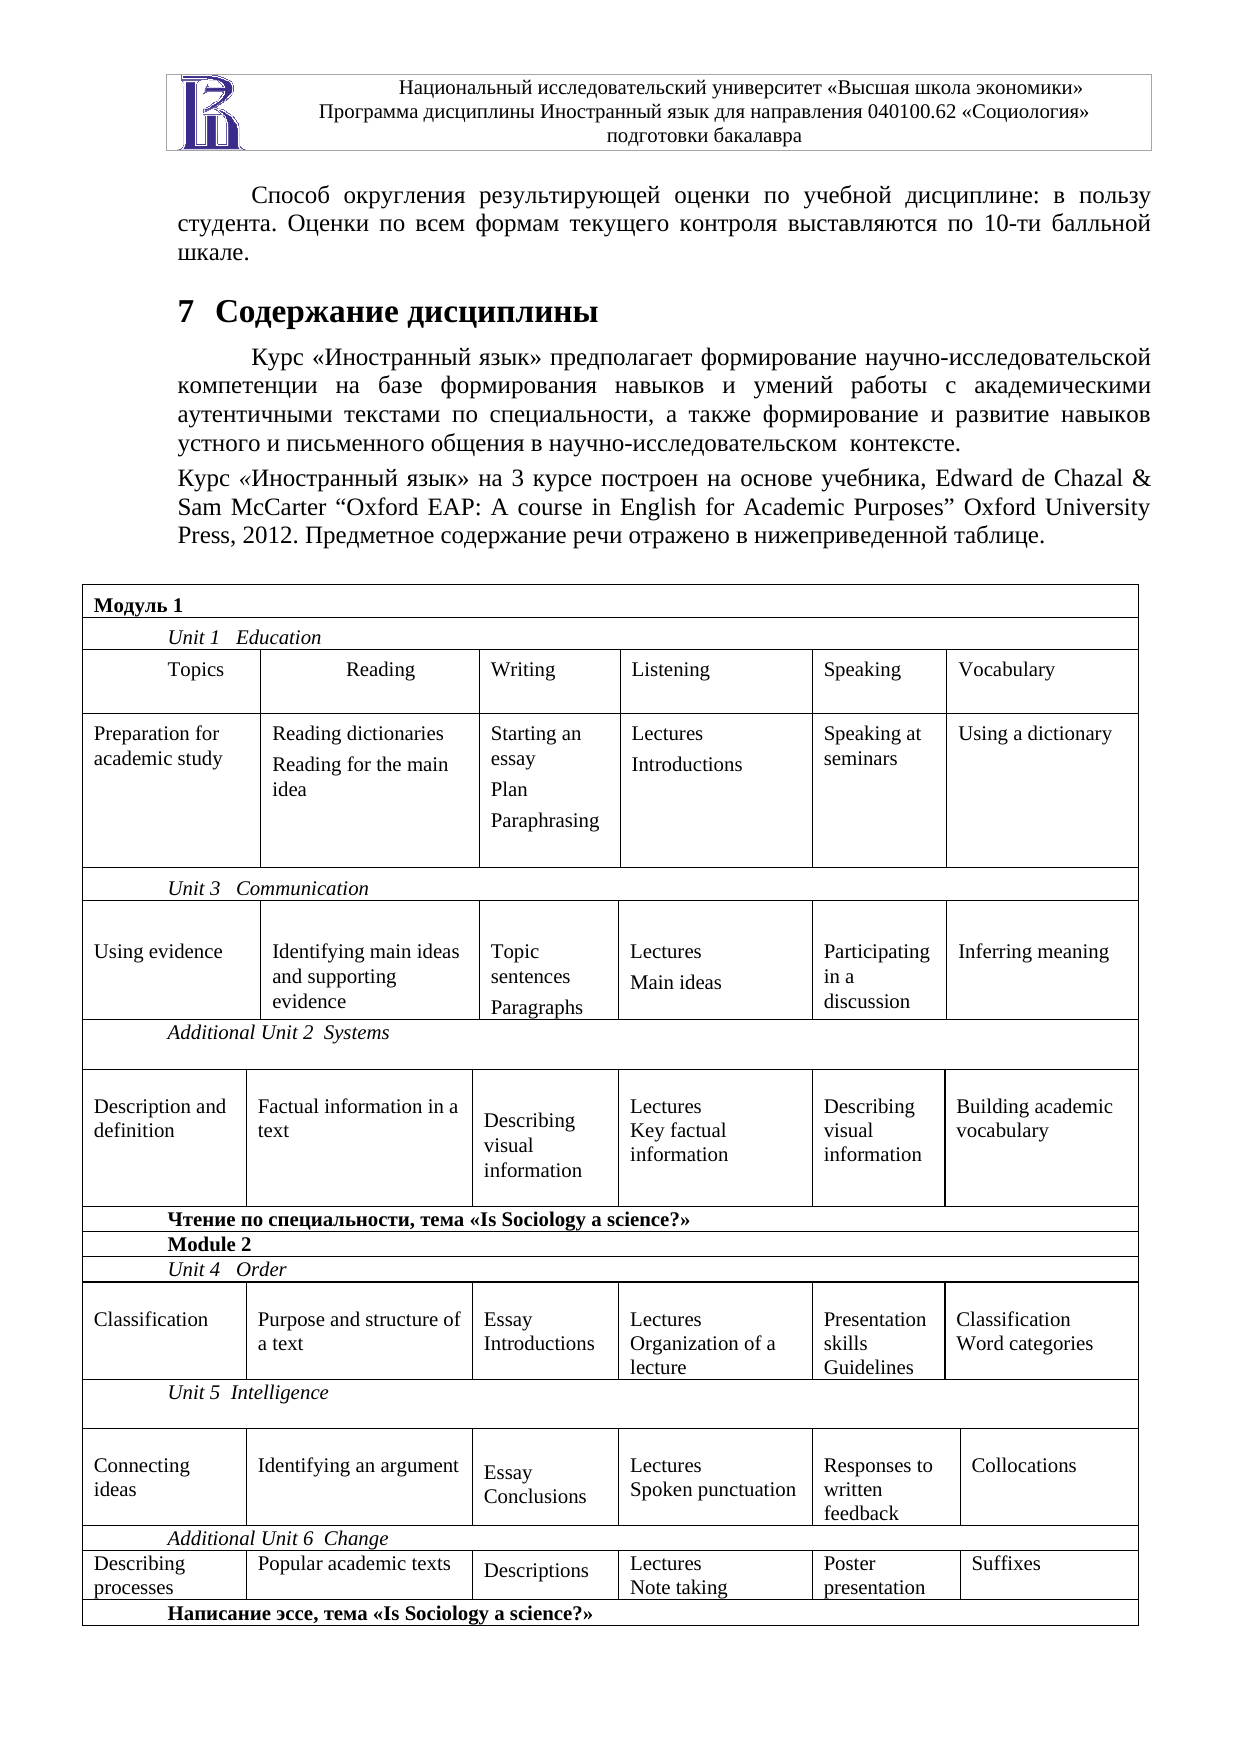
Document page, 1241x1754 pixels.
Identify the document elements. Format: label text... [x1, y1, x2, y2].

table_cell Describing visual information [473, 1070, 618, 1206]
table_cell Reading dictionaries Reading for the main idea [261, 714, 479, 867]
table_cell Descriptions [473, 1551, 618, 1599]
table_cell Preparation for academic study [83, 714, 260, 867]
table_cell Identifying an argument [247, 1429, 472, 1525]
table_cell Poster presentation [813, 1551, 960, 1599]
table_cell Using a dictionary [947, 714, 1138, 867]
table_cell Factual information in a text [247, 1070, 472, 1206]
table_cell Lectures Note taking [619, 1551, 812, 1599]
text Способ округления результирующей оценки по учебной дисциплине: в пользу студента. Оценки по всем формам текущего контроля выставляются по 10-ти балльной шкале. [177, 180, 1152, 266]
table_cell Lectures Spoken punctuation [619, 1429, 812, 1525]
table_cell Describing visual information [813, 1070, 944, 1206]
table_cell Inferring meaning [947, 901, 1138, 1019]
table_cell Identifying main ideas and supporting evidence [261, 901, 479, 1019]
table_cell Using evidence [83, 901, 260, 1019]
table_cell Topic sentences Paragraphs [480, 901, 618, 1019]
text Курс «Иностранный язык» на 3 курсе построен на основе учебника, Edward de Chazal & Sam McCarter “Oxford EAP: A course in English for Academic Purposes” Oxford University Press, 2012. Предметное содержание речи отражено в нижеприведенной таблице. [177, 463, 1152, 549]
table_cell Popular academic texts [247, 1551, 472, 1599]
table_cell Connecting ideas [83, 1429, 246, 1525]
table_cell Reading [261, 650, 479, 712]
table_cell Module 2 [83, 1232, 1138, 1256]
table_cell Additional Unit 2 Systems [83, 1020, 1138, 1068]
table_cell Additional Unit 6 Change [83, 1526, 1138, 1550]
table_cell Lectures Organization of a lecture [619, 1283, 812, 1379]
table_cell Unit 5 Intelligence [83, 1380, 1138, 1428]
table_cell Unit 3 Communication [83, 868, 1138, 899]
table_cell Building academic vocabulary [946, 1070, 1138, 1206]
table_cell Lectures Introductions [621, 714, 812, 867]
table_cell Description and definition [83, 1070, 246, 1206]
table_cell Lectures Key factual information [619, 1070, 812, 1206]
table_cell Speaking at seminars [813, 714, 946, 867]
table_cell Classification Word categories [946, 1283, 1138, 1379]
table_cell Responses to written feedback [813, 1429, 960, 1525]
table_cell Participating in a discussion [813, 901, 946, 1019]
table_cell Unit 1 Education [83, 618, 1138, 649]
table_cell Speaking [813, 650, 946, 712]
table_header Модуль 1 [83, 585, 1138, 617]
table_cell Suffixes [961, 1551, 1138, 1599]
table_cell Classification [83, 1283, 246, 1379]
table_cell Написание эссе, тема «Is Sociology a science?» [83, 1600, 1138, 1624]
table_cell Starting an essay Plan Paraphrasing [480, 714, 620, 867]
table_cell Чтение по специальности, тема «Is Sociology a science?» [83, 1207, 1138, 1231]
table_cell Lectures Main ideas [619, 901, 812, 1019]
table_cell Listening [621, 650, 812, 712]
table_cell Collocations [961, 1429, 1138, 1525]
table_cell Topics [83, 650, 260, 712]
subtitle Содержание дисциплины [177, 291, 1152, 329]
table_cell Essay Introductions [473, 1283, 618, 1379]
table_cell Vocabulary [947, 650, 1138, 712]
table_cell Unit 4 Order [83, 1257, 1138, 1281]
table_cell Describing processes [83, 1551, 246, 1599]
table_cell Presentation skills Guidelines [813, 1283, 944, 1379]
table_cell Purpose and structure of a text [247, 1283, 472, 1379]
table_cell Writing [480, 650, 620, 712]
table_cell Essay Conclusions [473, 1429, 618, 1525]
picture [177, 75, 246, 150]
text Курс «Иностранный язык» предполагает формирование научно-исследовательской компетенции на базе формирования навыков и умений работы с академическими аутентичными текстами по специальности, а также формирование и развитие навыков устного и письменного общения в научно-исследовательском контексте. [177, 342, 1152, 457]
